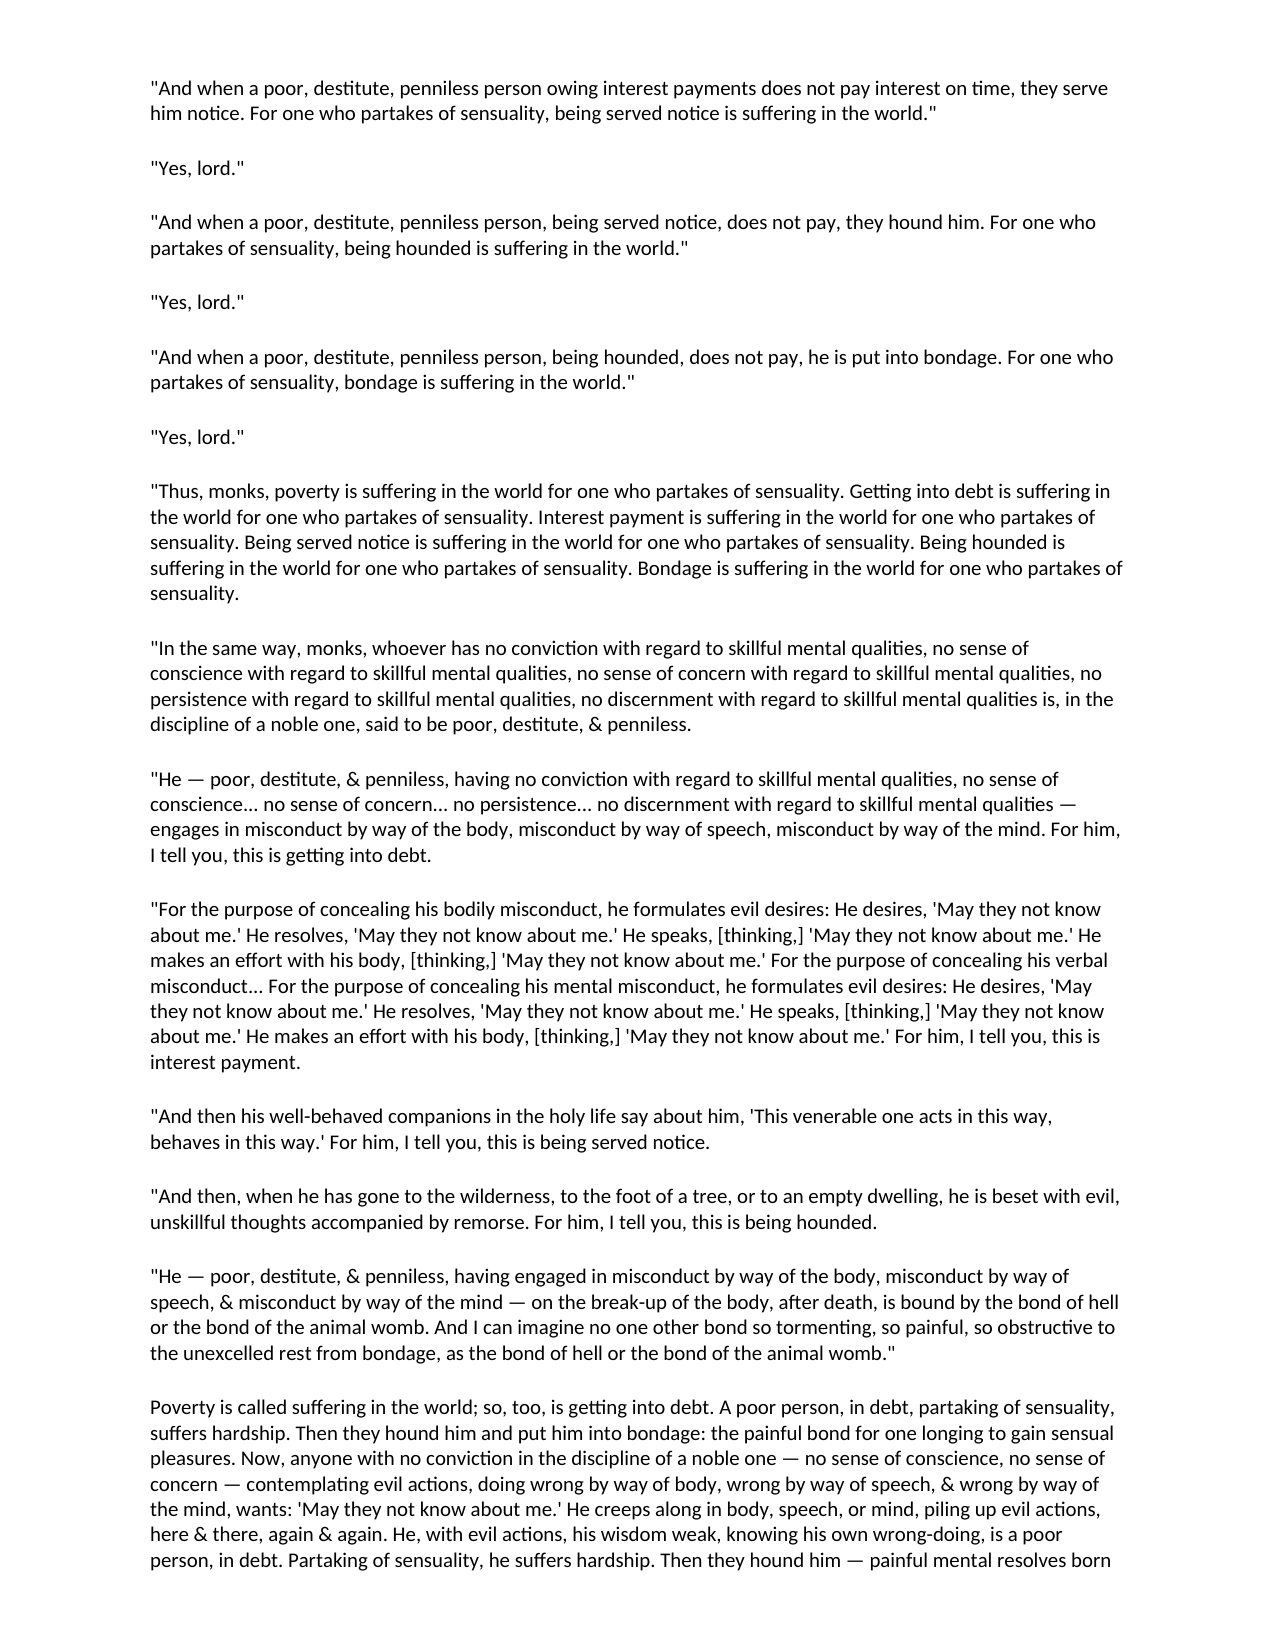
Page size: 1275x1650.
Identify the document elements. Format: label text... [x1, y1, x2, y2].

text "And when a poor, destitute, penniless person, being hounded, does not pay, he is put into bondage. For one who partakes of sensuality, bondage is suffering in the world." [150, 344, 1125, 395]
text "And when a poor, destitute, penniless person, being served notice, does not pay, they hound him. For one who partakes of sensuality, being hounded is suffering in the world." [150, 209, 1125, 260]
text "Yes, lord." [150, 424, 1125, 449]
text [150, 1394, 1125, 1572]
text "Thus, monks, poverty is suffering in the world for one who partakes of sensuality. Getting into debt is suffering in the world for one who partakes of sensuality. Interest payment is suffering in the world for one who partakes of sensuality. Being served notice is suffering in the world for one who partakes of sensuality. Being hounded is suffering in the world for one who partakes of sensuality. Bondage is suffering in the world for one who partakes of sensuality. [150, 479, 1125, 606]
text "Yes, lord." [150, 289, 1125, 315]
text "And then, when he has gone to the wilderness, to the foot of a tree, or to an empty dwelling, he is beset with evil, unskillful thoughts accompanied by remorse. For him, I tell you, this is being hounded. [150, 1184, 1125, 1234]
text "He — poor, destitute, & penniless, having no conviction with regard to skillful mental qualities, no sense of conscience... no sense of concern... no persistence... no discernment with regard to skillful mental qualities — engages in misconduct by way of the body, misconduct by way of speech, misconduct by way of the mind. For him, I tell you, this is getting into debt. [150, 766, 1125, 867]
text "He — poor, destitute, & penniless, having engaged in misconduct by way of the body, misconduct by way of speech, & misconduct by way of the mind — on the break-up of the body, after death, is bound by the bond of hell or the bond of the animal womb. And I can imagine no one other bond so tormenting, so painful, so obstructive to the unexcelled rest from bondage, as the bond of hell or the bond of the animal womb." [150, 1264, 1125, 1365]
text "For the purpose of concealing his bodily misconduct, he formulates evil desires: He desires, 'May they not know about me.' He resolves, 'May they not know about me.' He speaks, [thinking,] 'May they not know about me.' He makes an effort with his body, [thinking,] 'May they not know about me.' For the purpose of concealing his verbal misconduct... For the purpose of concealing his mental misconduct, he formulates evil desires: He desires, 'May they not know about me.' He resolves, 'May they not know about me.' He speaks, [thinking,] 'May they not know about me.' He makes an effort with his body, [thinking,] 'May they not know about me.' For him, I tell you, this is interest payment. [150, 897, 1125, 1074]
text "In the same way, monks, whoever has no conviction with regard to skillful mental qualities, no sense of conscience with regard to skillful mental qualities, no sense of concern with regard to skillful mental qualities, no persistence with regard to skillful mental qualities, no discernment with regard to skillful mental qualities is, in the discipline of a noble one, said to be poor, destitute, & penniless. [150, 635, 1125, 737]
text "And when a poor, destitute, penniless person owing interest payments does not pay interest on time, they serve him notice. For one who partakes of sensuality, being served notice is suffering in the world." [150, 75, 1125, 126]
text "Yes, lord." [150, 155, 1125, 180]
text "And then his well-behaved companions in the holy life say about him, 'This venerable one acts in this way, behaves in this way.' For him, I tell you, this is being served notice. [150, 1104, 1125, 1154]
